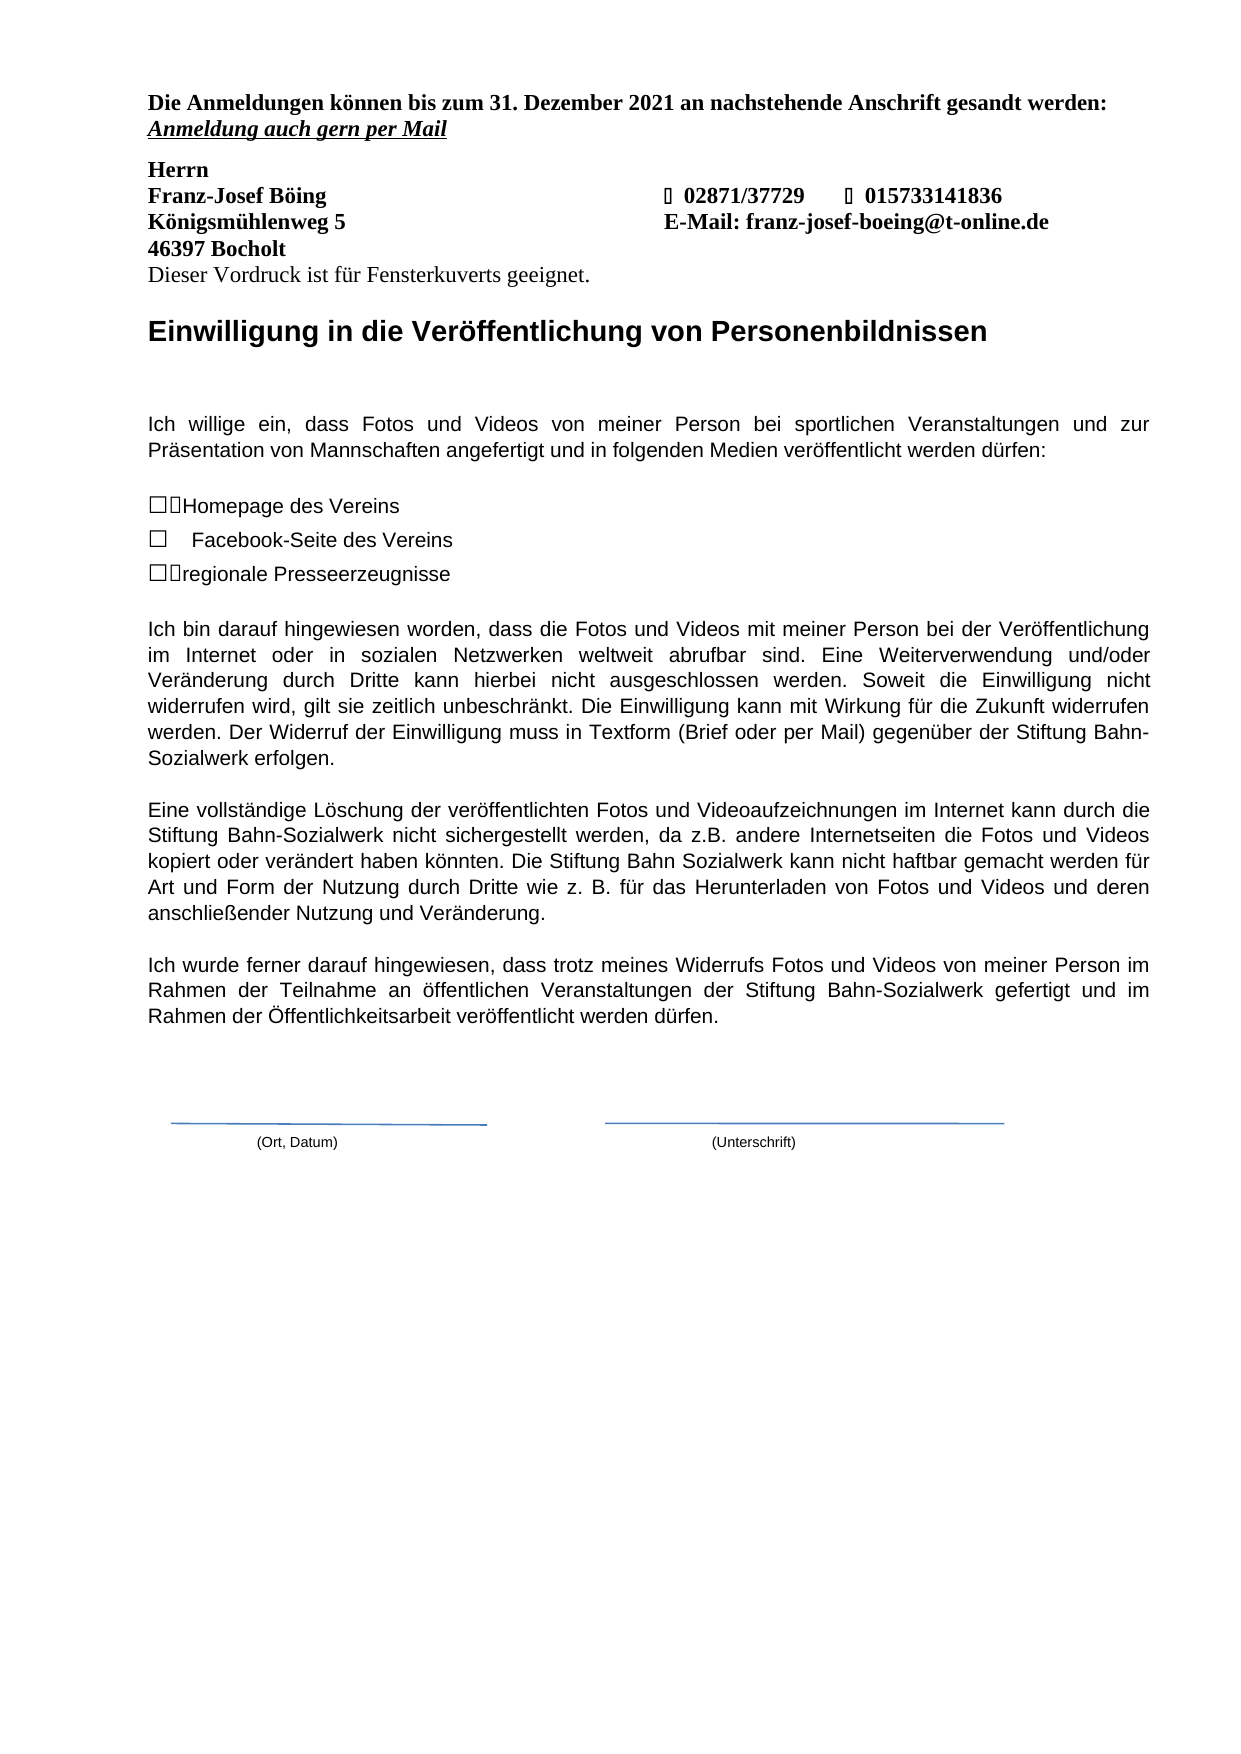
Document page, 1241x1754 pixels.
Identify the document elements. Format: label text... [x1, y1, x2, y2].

list Ich bin darauf hingewiesen worden, dass die Fotos und Videos mit meiner Person bei der Veröffentlichung im Internet oder in sozialen Netzwerken weltweit abrufbar sind. Eine Weiterverwendung und/oder Veränderung durch Dritte kann hierbei nicht ausgeschlossen werden. Soweit die Einwilligung nicht widerrufen wird, gilt sie zeitlich unbeschränkt. Die Einwilligung kann mit Wirkung für die Zukunft widerrufen werden. Der Widerruf der Einwilligung muss in Textform (Brief oder per Mail) gegenüber der Stiftung Bahn-Sozialwerk erfolgen. [148, 617, 1152, 770]
list Ich wurde ferner darauf hingewiesen, dass trotz meines Widerrufs Fotos und Videos von meiner Person im Rahmen der Teilnahme an öffentlichen Veranstaltungen der Stiftung Bahn-Sozialwerk gefertigt und im Rahmen der Öffentlichkeitsarbeit veröffentlicht werden dürfen. [148, 952, 1152, 1028]
list Homepage des Vereins [148, 489, 1152, 521]
list Einwilligung in die Veröffentlichung von Personenbildnissen [148, 314, 1152, 347]
list Facebook-Seite des Vereins [148, 523, 1152, 554]
text Die Anmeldungen können bis zum 31. Dezember 2021 an nachstehende Anschrift gesandt werden: [148, 89, 1152, 115]
text Herrn [148, 156, 1152, 182]
text Anmeldung auch gern per Mail [148, 115, 1152, 141]
list Ich willige ein, dass Fotos und Videos von meiner Person bei sportlichen Veranstaltungen und zur Präsentation von Mannschaften angefertigt und in folgenden Medien veröffentlicht werden dürfen: [148, 412, 1152, 462]
list Eine vollständige Löschung der veröffentlichten Fotos und Videoaufzeichnungen im Internet kann durch die Stiftung Bahn-Sozialwerk nicht sichergestellt werden, da z.B. andere Internetseiten die Fotos und Videos kopiert oder verändert haben könnten. Die Stiftung Bahn Sozialwerk kann nicht haftbar gemacht werden für Art und Form der Nutzung durch Dritte wie z. B. für das Herunterladen von Fotos und Videos und deren anschließender Nutzung und Veränderung. [148, 797, 1152, 925]
list regionale Presseerzeugnisse [148, 557, 1152, 588]
text Dieser Vordruck ist für Fensterkuverts geeignet. [148, 261, 1152, 287]
list (Ort, Datum) (Unterschrift) [148, 1133, 1152, 1150]
text 46397 Bocholt [148, 235, 1152, 261]
text Franz-Josef Böing 02871/37729 015733141836 [148, 182, 1152, 208]
text Königsmühlenweg 5 E-Mail: franz-josef-boeing@t-online.de [148, 208, 1152, 235]
